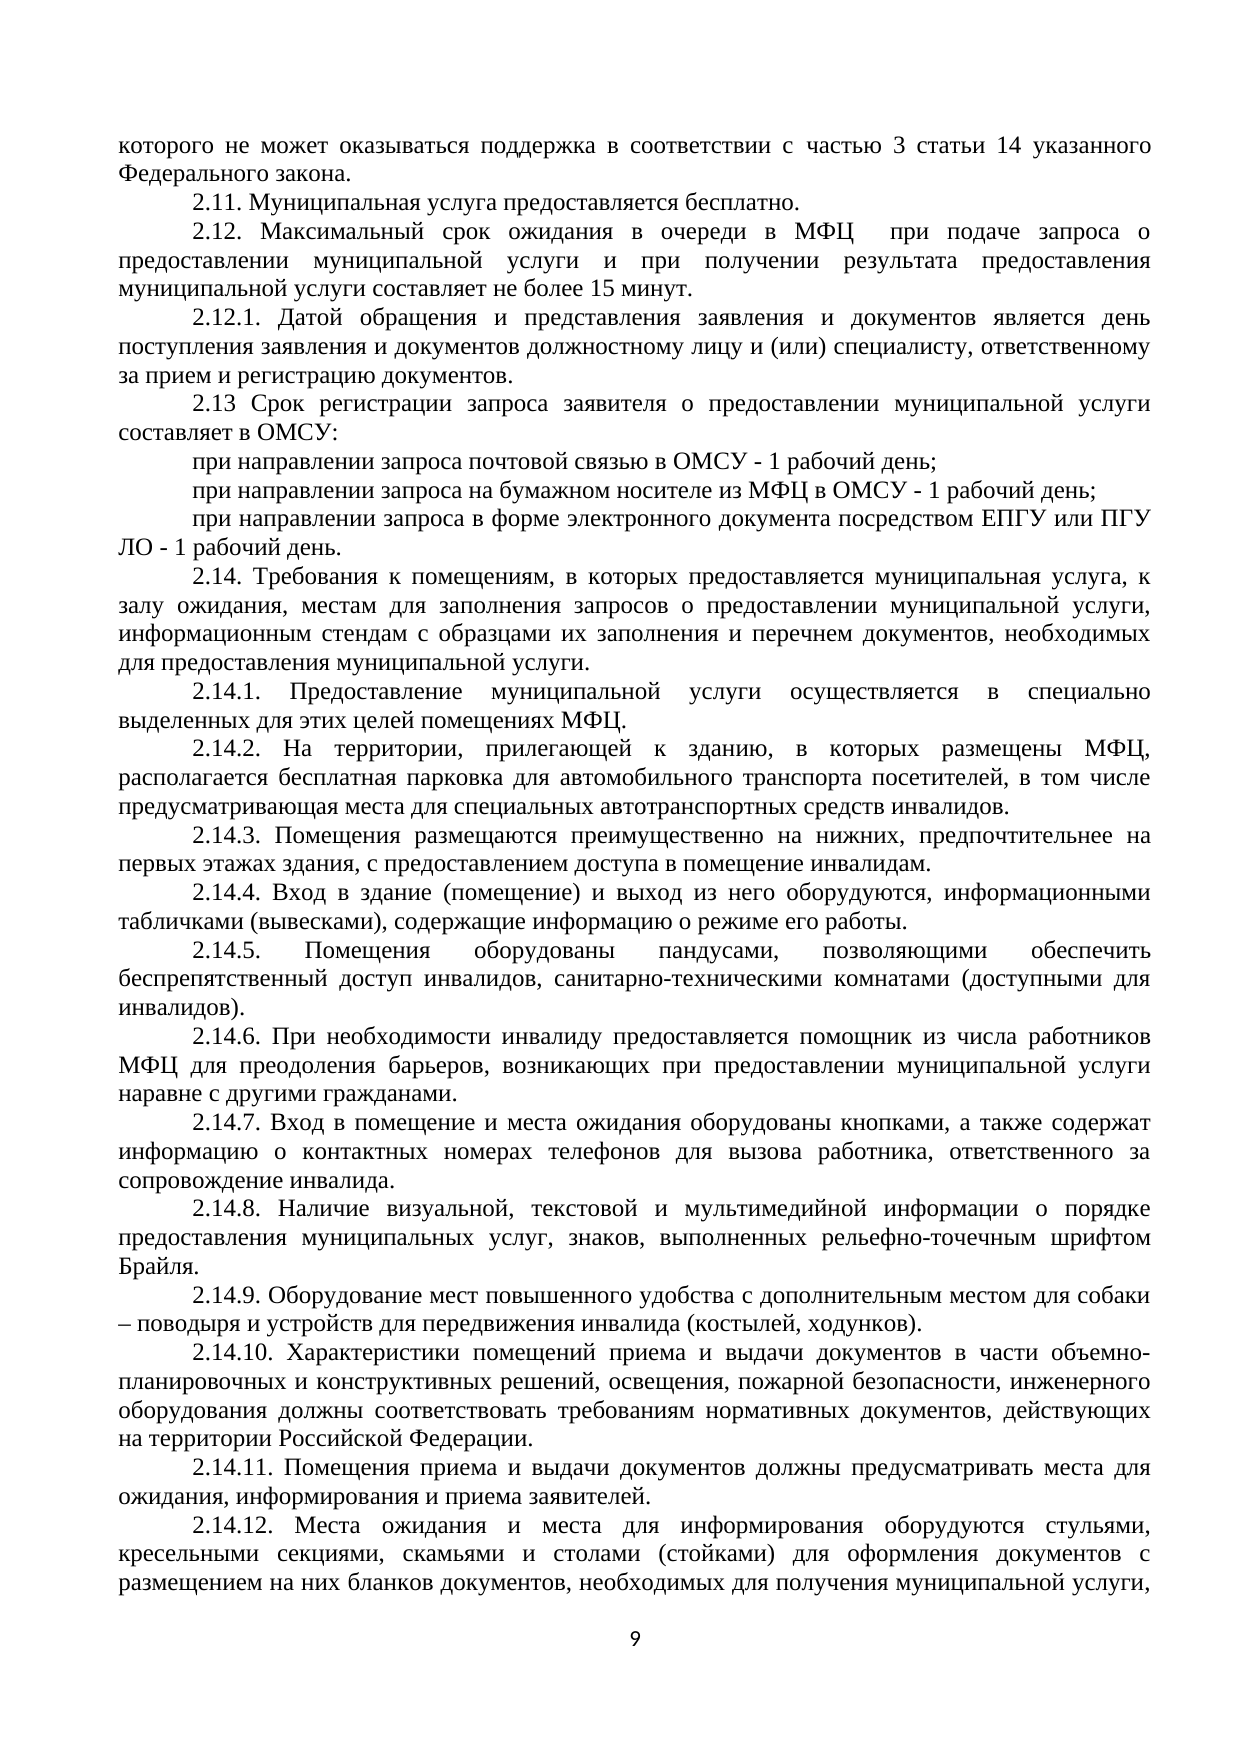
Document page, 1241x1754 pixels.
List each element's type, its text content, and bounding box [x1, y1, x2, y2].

text при направлении запроса почтовой связью в ОМСУ - 1 рабочий день; [118, 446, 1152, 475]
text при направлении запроса на бумажном носителе из МФЦ в ОМСУ - 1 рабочий день; [118, 475, 1152, 503]
text 2.14.9. Оборудование мест повышенного удобства с дополнительным местом для собаки – поводыря и устройств для передвижения инвалида (костылей, ходунков). [118, 1280, 1152, 1337]
text 2.14.4. Вход в здание (помещение) и выход из него оборудуются, информационными табличками (вывесками), содержащие информацию о режиме его работы. [118, 877, 1152, 935]
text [118, 1510, 1152, 1596]
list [118, 130, 1152, 187]
text 2.14.10. Характеристики помещений приема и выдачи документов в части объемно-планировочных и конструктивных решений, освещения, пожарной безопасности, инженерного оборудования должны соответствовать требованиям нормативных документов, действующих на территории Российской Федерации. [118, 1337, 1152, 1452]
text 2.13 Срок регистрации запроса заявителя о предоставлении муниципальной услуги составляет в ОМСУ: [118, 388, 1152, 446]
text 2.14.3. Помещения размещаются преимущественно на нижних, предпочтительнее на первых этажах здания, с предоставлением доступа в помещение инвалидам. [118, 820, 1152, 877]
text 2.12. Максимальный срок ожидания в очереди в МФЦ при подаче запроса о предоставлении муниципальной услуги и при получении результата предоставления муниципальной услуги составляет не более 15 минут. [118, 216, 1152, 302]
text 2.14.11. Помещения приема и выдачи документов должны предусматривать места для ожидания, информирования и приема заявителей. [118, 1452, 1152, 1510]
text 2.14.8. Наличие визуальной, текстовой и мультимедийной информации о порядке предоставления муниципальных услуг, знаков, выполненных рельефно-точечным шрифтом Брайля. [118, 1193, 1152, 1280]
text 2.14. Требования к помещениям, в которых предоставляется муниципальная услуга, к залу ожидания, местам для заполнения запросов о предоставлении муниципальной услуги, информационным стендам с образцами их заполнения и перечнем документов, необходимых для предоставления муниципальной услуги. [118, 561, 1152, 676]
text при направлении запроса в форме электронного документа посредством ЕПГУ или ПГУ ЛО - 1 рабочий день. [118, 503, 1152, 561]
text 2.14.7. Вход в помещение и места ожидания оборудованы кнопками, а также содержат информацию о контактных номерах телефонов для вызова работника, ответственного за сопровождение инвалида. [118, 1107, 1152, 1193]
text 2.14.2. На территории, прилегающей к зданию, в которых размещены МФЦ, располагается бесплатная парковка для автомобильного транспорта посетителей, в том числе предусматривающая места для специальных автотранспортных средств инвалидов. [118, 733, 1152, 820]
text 2.14.5. Помещения оборудованы пандусами, позволяющими обеспечить беспрепятственный доступ инвалидов, санитарно-техническими комнатами (доступными для инвалидов). [118, 935, 1152, 1021]
text 2.11. Муниципальная услуга предоставляется бесплатно. [118, 187, 1152, 216]
text 2.14.6. При необходимости инвалиду предоставляется помощник из числа работников МФЦ для преодоления барьеров, возникающих при предоставлении муниципальной услуги наравне с другими гражданами. [118, 1021, 1152, 1107]
text 2.14.1. Предоставление муниципальной услуги осуществляется в специально выделенных для этих целей помещениях МФЦ. [118, 676, 1152, 733]
text 2.12.1. Датой обращения и представления заявления и документов является день поступления заявления и документов должностному лицу и (или) специалисту, ответственному за прием и регистрацию документов. [118, 302, 1152, 388]
